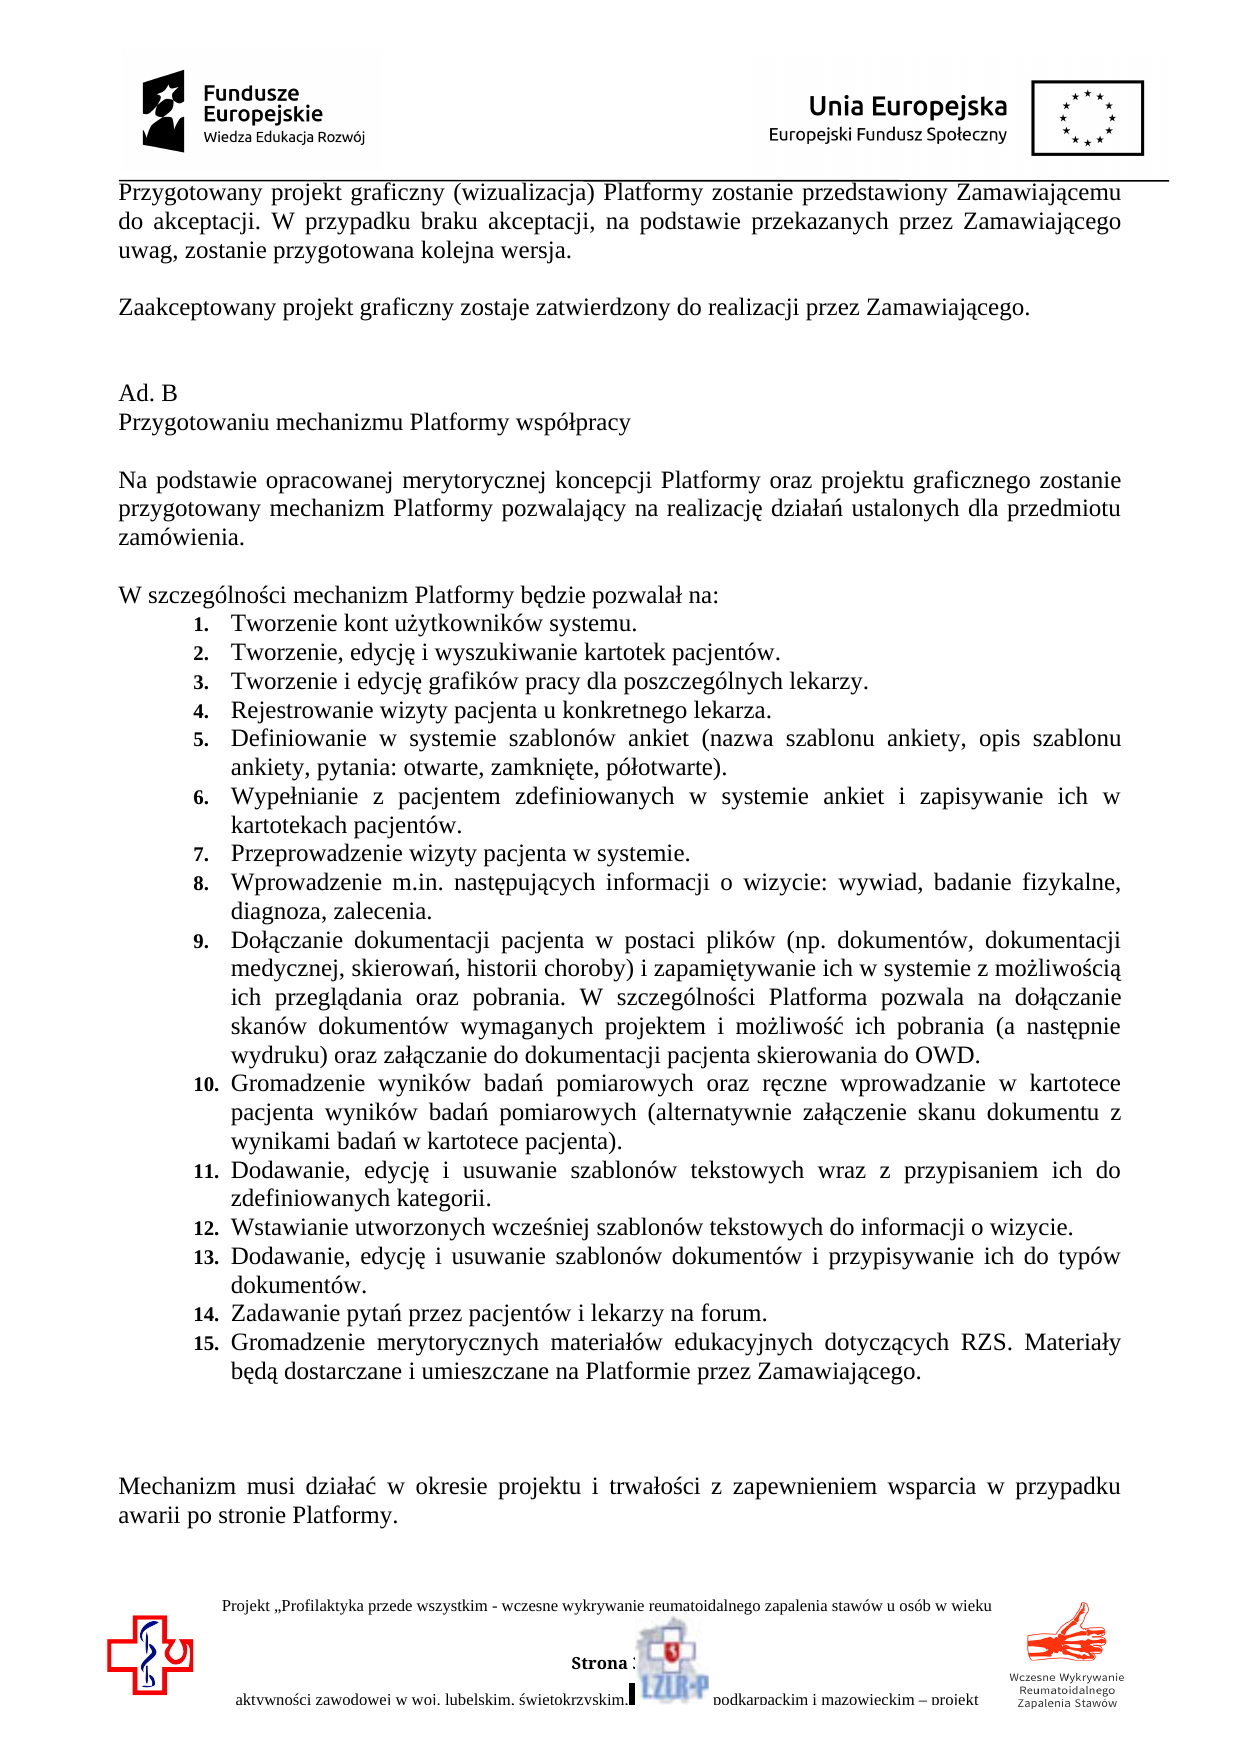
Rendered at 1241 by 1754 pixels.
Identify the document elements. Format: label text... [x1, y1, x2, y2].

list Wstawianie utworzonych wcześniej szablonów tekstowych do informacji o wizycie. [193, 1212, 1122, 1241]
text Na podstawie opracowanej merytorycznej koncepcji Platformy oraz projektu graficznego zostanie przygotowany mechanizm Platformy pozwalający na realizację działań ustalonych dla przedmiotu zamówienia. [118, 465, 1122, 551]
list Tworzenie i edycję grafików pracy dla poszczególnych lekarzy. [193, 666, 1122, 695]
picture [99, 1604, 204, 1709]
text Przygotowaniu mechanizmu Platformy współpracy [118, 407, 1122, 436]
list Dodawanie, edycję i usuwanie szablonów tekstowych wraz z przypisaniem ich do zdefiniowanych kategorii. [193, 1155, 1122, 1212]
picture [122, 49, 382, 172]
list Definiowanie w systemie szablonów ankiet (nazwa szablonu ankiety, opis szablonu ankiety, pytania: otwarte, zamknięte, półotwarte). [193, 723, 1122, 781]
picture [1010, 1602, 1125, 1709]
list Przeprowadzenie wizyty pacjenta w systemie. [193, 838, 1122, 867]
text Przygotowany projekt graficzny (wizualizacja) Platformy zostanie przedstawiony Zamawiającemu do akceptacji. W przypadku braku akceptacji, na podstawie przekazanych przez Zamawiającego uwag, zostanie przygotowana kolejna wersja. [118, 177, 1122, 263]
text Mechanizm musi działać w okresie projektu i trwałości z zapewnieniem wsparcia w przypadku awarii po stronie Platformy. [118, 1471, 1122, 1528]
picture [745, 55, 1168, 178]
list Rejestrowanie wizyty pacjenta u konkretnego lekarza. [193, 695, 1122, 723]
list Wprowadzenie m.in. następujących informacji o wizycie: wywiad, badanie fizykalne, diagnoza, zalecenia. [193, 867, 1122, 925]
text Zaakceptowany projekt graficzny zostaje zatwierdzony do realizacji przez Zamawiającego. [118, 292, 1122, 321]
list Dołączanie dokumentacji pacjenta w postaci plików (np. dokumentów, dokumentacji medycznej, skierowań, historii choroby) i zapamiętywanie ich w systemie z możliwością ich przeglądania oraz pobrania. W szczególności Platforma pozwala na dołączanie skanów dokumentów wymaganych projektem i możliwość ich pobrania (a następnie wydruku) oraz załączanie do dokumentacji pacjenta skierowania do OWD. [193, 925, 1122, 1068]
list Dodawanie, edycję i usuwanie szablonów dokumentów i przypisywanie ich do typów dokumentów. [193, 1241, 1122, 1298]
list Wypełnianie z pacjentem zdefiniowanych w systemie ankiet i zapisywanie ich w kartotekach pacjentów. [193, 781, 1122, 838]
list Gromadzenie merytorycznych materiałów edukacyjnych dotyczących RZS. Materiały będą dostarczane i umieszczane na Platformie przez Zamawiającego. [193, 1327, 1122, 1385]
picture [635, 1615, 709, 1705]
list Gromadzenie wyników badań pomiarowych oraz ręczne wprowadzanie w kartotece pacjenta wyników badań pomiarowych (alternatywnie załączenie skanu dokumentu z wynikami badań w kartotece pacjenta). [193, 1068, 1122, 1155]
list Tworzenie, edycję i wyszukiwanie kartotek pacjentów. [193, 637, 1122, 666]
list Zadawanie pytań przez pacjentów i lekarzy na forum. [193, 1298, 1122, 1327]
text W szczególności mechanizm Platformy będzie pozwalał na: [118, 580, 1122, 608]
list Tworzenie kont użytkowników systemu. [193, 608, 1122, 637]
text Ad. B [118, 378, 1122, 407]
